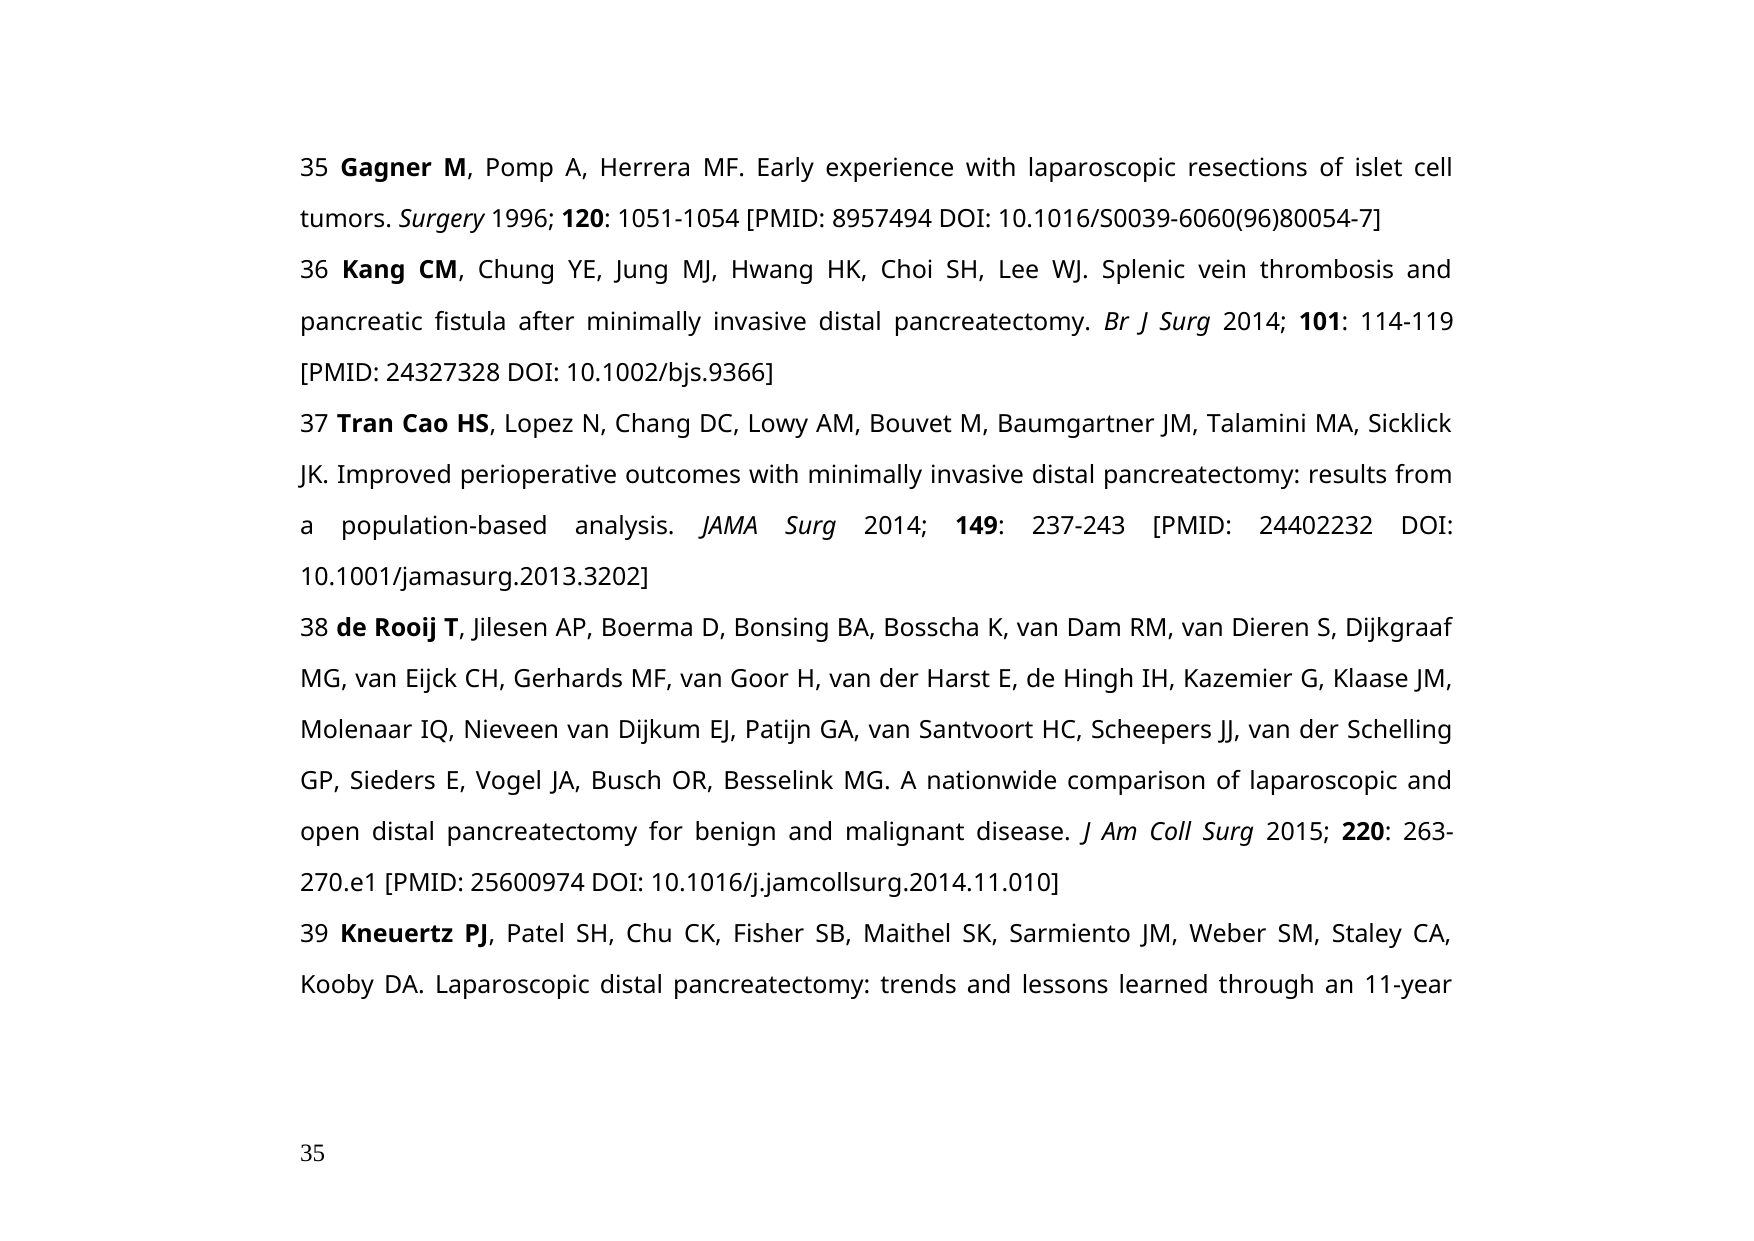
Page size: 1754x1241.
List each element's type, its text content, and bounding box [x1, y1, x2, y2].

text 35 Gagner M, Pomp A, Herrera MF. Early experience with laparoscopic resections of islet cell tumors. Surgery 1996; 120: 1051-1054 [PMID: 8957494 DOI: 10.1016/S0039-6060(96)80054-7] [300, 150, 1454, 235]
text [300, 916, 1454, 1001]
text 38 de Rooij T, Jilesen AP, Boerma D, Bonsing BA, Bosscha K, van Dam RM, van Dieren S, Dijkgraaf MG, van Eijck CH, Gerhards MF, van Goor H, van der Harst E, de Hingh IH, Kazemier G, Klaase JM, Molenaar IQ, Nieveen van Dijkum EJ, Patijn GA, van Santvoort HC, Scheepers JJ, van der Schelling GP, Sieders E, Vogel JA, Busch OR, Besselink MG. A nationwide comparison of laparoscopic and open distal pancreatectomy for benign and malignant disease. J Am Coll Surg 2015; 220: 263-270.e1 [PMID: 25600974 DOI: 10.1016/j.jamcollsurg.2014.11.010] [300, 609, 1454, 899]
text 36 Kang CM, Chung YE, Jung MJ, Hwang HK, Choi SH, Lee WJ. Splenic vein thrombosis and pancreatic fistula after minimally invasive distal pancreatectomy. Br J Surg 2014; 101: 114-119 [PMID: 24327328 DOI: 10.1002/bjs.9366] [300, 252, 1454, 388]
text 37 Tran Cao HS, Lopez N, Chang DC, Lowy AM, Bouvet M, Baumgartner JM, Talamini MA, Sicklick JK. Improved perioperative outcomes with minimally invasive distal pancreatectomy: results from a population-based analysis. JAMA Surg 2014; 149: 237-243 [PMID: 24402232 DOI: 10.1001/jamasurg.2013.3202] [300, 405, 1454, 592]
